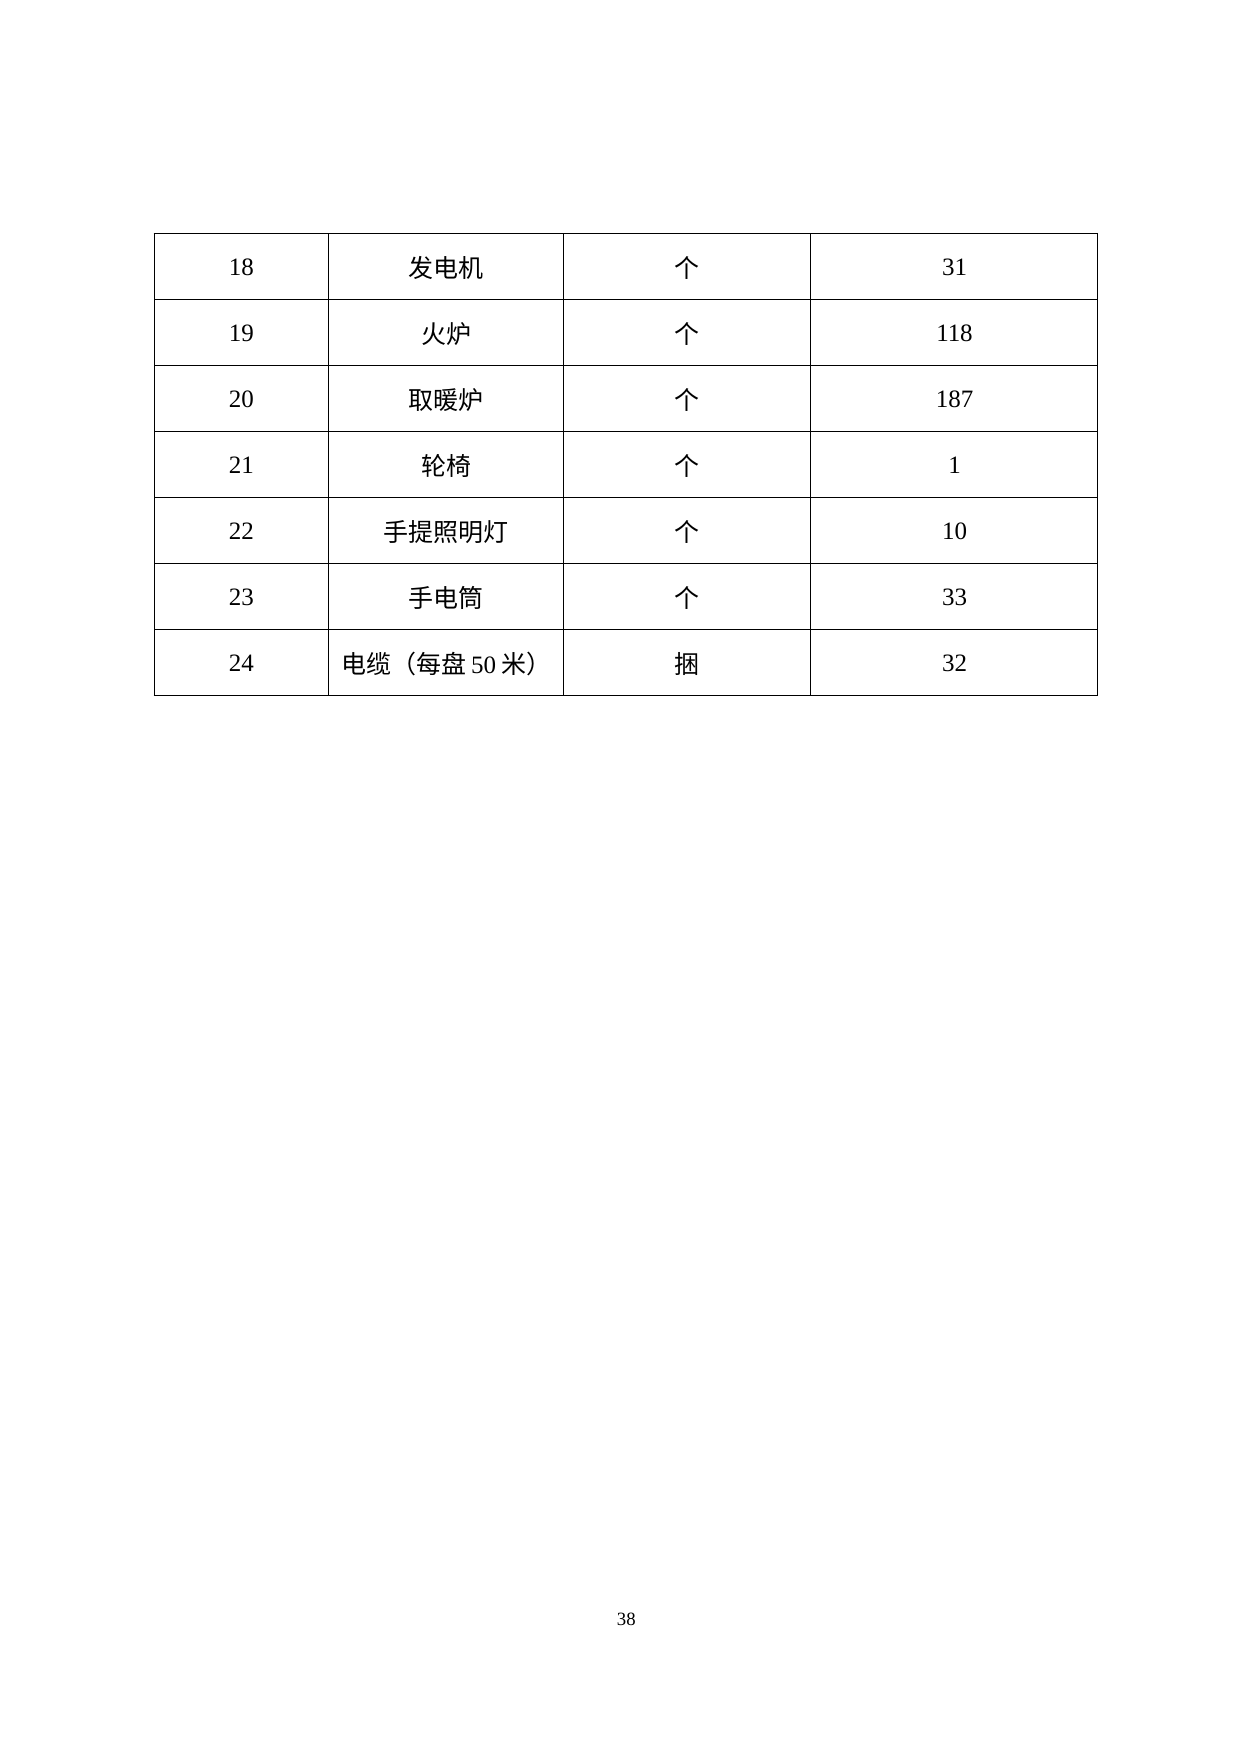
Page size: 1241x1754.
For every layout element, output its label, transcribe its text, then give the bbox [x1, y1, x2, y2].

table_cell 32 [811, 630, 1097, 695]
table_cell 取暖炉 [329, 366, 563, 431]
table_cell 手电筒 [329, 564, 563, 629]
table_cell 23 [155, 564, 328, 629]
table_cell 33 [811, 564, 1097, 629]
table_cell 187 [811, 366, 1097, 431]
table_cell 24 [155, 630, 328, 695]
table_cell 轮椅 [329, 432, 563, 497]
table_cell 18 [155, 234, 328, 299]
table_cell 10 [811, 498, 1097, 563]
table_cell 个 [564, 366, 810, 431]
table_cell 个 [564, 564, 810, 629]
table_cell 个 [564, 234, 810, 299]
table_cell 19 [155, 300, 328, 365]
table_cell 火炉 [329, 300, 563, 365]
table_cell 个 [564, 432, 810, 497]
table_cell 发电机 [329, 234, 563, 299]
table_cell 电缆（每盘50米） [329, 630, 563, 695]
table_cell 21 [155, 432, 328, 497]
table_cell 1 [811, 432, 1097, 497]
table_cell 118 [811, 300, 1097, 365]
table_cell 31 [811, 234, 1097, 299]
table_cell 捆 [564, 630, 810, 695]
table_cell 个 [564, 300, 810, 365]
table_cell 22 [155, 498, 328, 563]
table_cell 个 [564, 498, 810, 563]
table_cell 20 [155, 366, 328, 431]
table_cell 手提照明灯 [329, 498, 563, 563]
